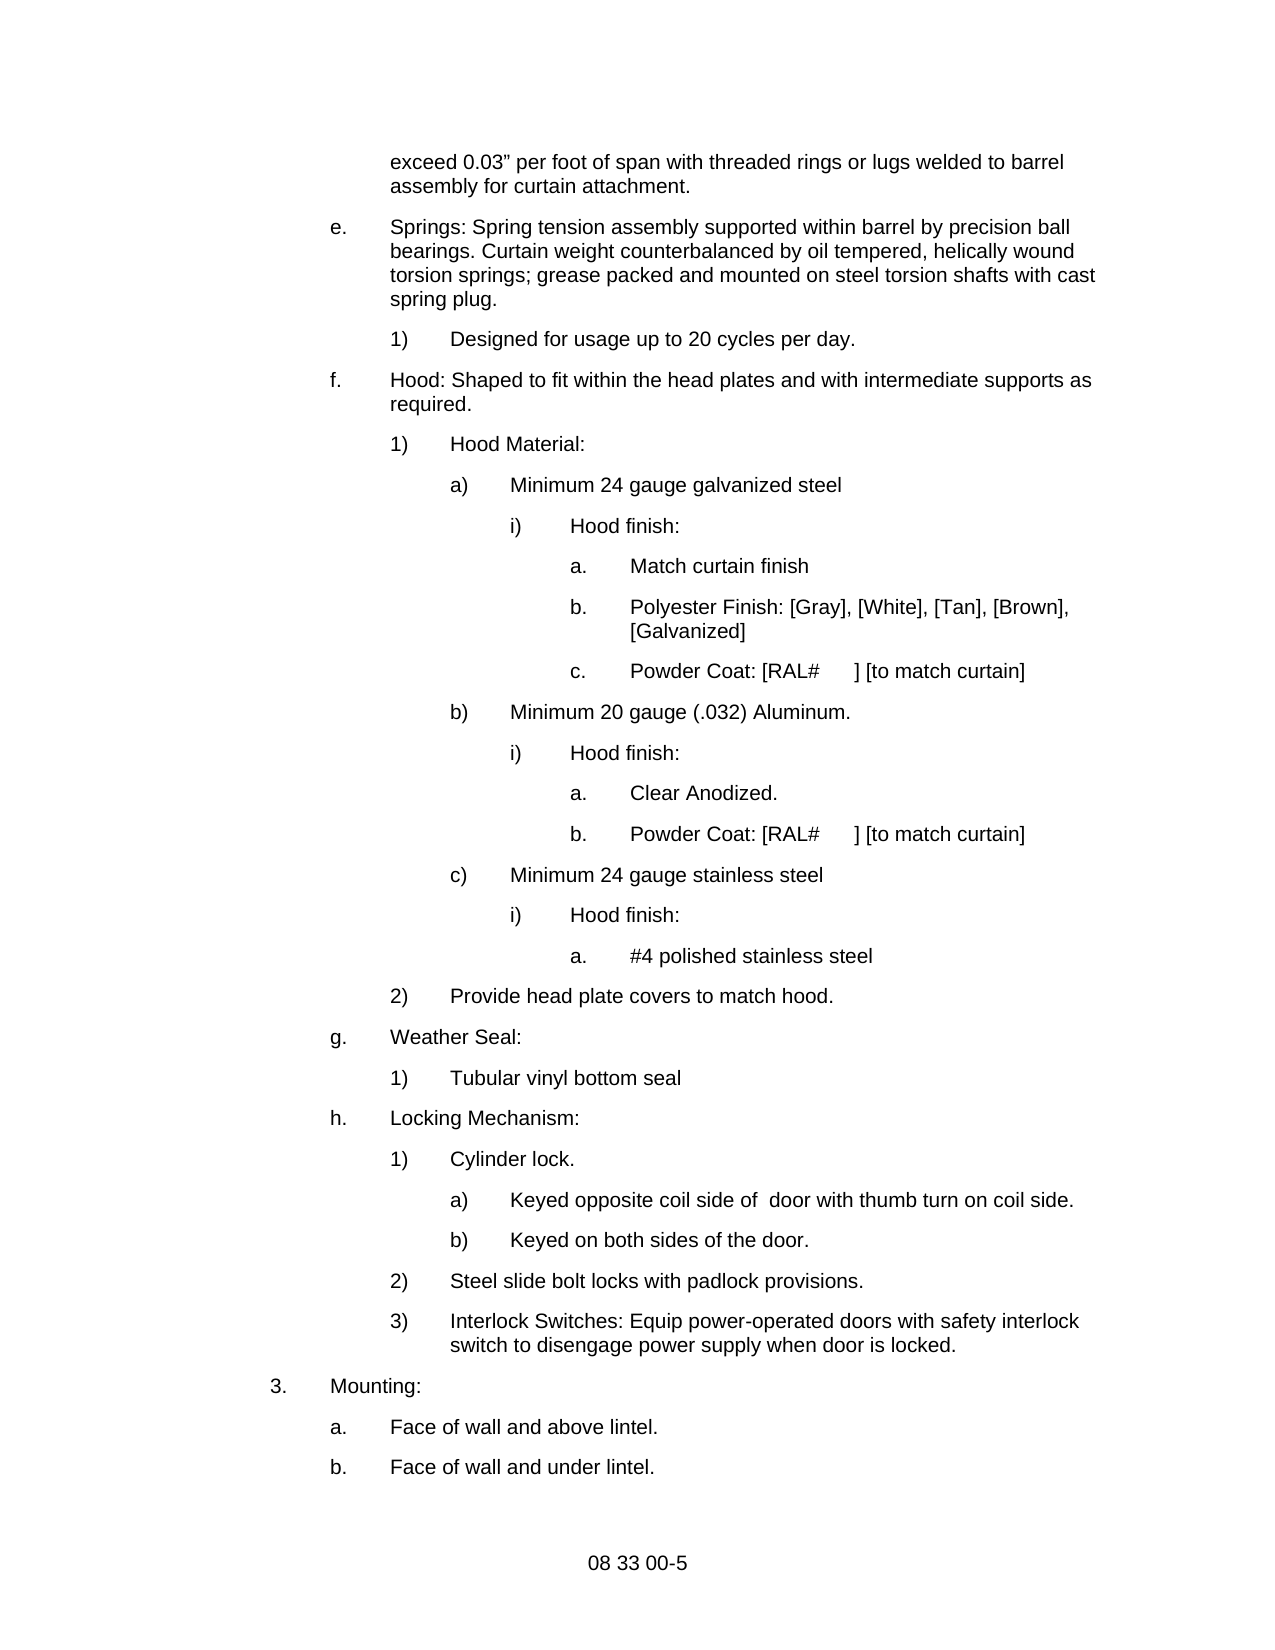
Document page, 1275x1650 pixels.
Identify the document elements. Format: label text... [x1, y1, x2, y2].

list Polyester Finish: [Gray], [White], [Tan], [Brown], [Galvanized] [570, 595, 1125, 643]
list Hood finish: [510, 903, 1125, 927]
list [330, 150, 1125, 198]
list Minimum 24 gauge galvanized steel (standard for model 6522) [450, 473, 1125, 497]
list Powder Coat: [RAL# ] [to match curtain] [570, 822, 1125, 846]
list Face of wall and above lintel. [330, 1414, 1125, 1438]
list Springs: Spring tension assembly supported within barrel by precision ball bearings. Curtain weight counterbalanced by oil tempered, helically wound torsion springs; grease packed and mounted on steel torsion shafts with cast spring plug. [330, 214, 1125, 310]
list Designed for usage up to 20 cycles per day. [390, 327, 1125, 351]
list Match curtain finish [570, 554, 1125, 578]
list Hood: Shaped to fit within the head plates and with intermediate supports as required. [330, 368, 1125, 416]
list Hood Material: [390, 432, 1125, 456]
list Provide head plate covers to match hood. [390, 984, 1125, 1008]
list Tubular vinyl bottom seal [390, 1066, 1125, 1089]
list Keyed opposite coil side of door with thumb turn on coil side. [450, 1187, 1125, 1211]
list Minimum 24 gauge stainless steel (standard for model 6566) [450, 862, 1125, 886]
list Hood finish: [510, 513, 1125, 537]
list Cylinder lock. [390, 1147, 1125, 1171]
list Steel slide bolt locks with padlock provisions. [390, 1269, 1125, 1293]
list #4 polished stainless steel [570, 944, 1125, 968]
list Locking Mechanism: [330, 1106, 1125, 1130]
list Powder Coat: [RAL# ] [to match curtain] [570, 659, 1125, 683]
list Weather Seal: [330, 1025, 1125, 1049]
list Mounting: [270, 1374, 1125, 1398]
list Minimum 20 gauge (.032) Aluminum. (standard for model 6544) [450, 700, 1125, 724]
list Keyed on both sides of the door. [450, 1228, 1125, 1252]
list Clear Anodized. [570, 781, 1125, 805]
list Interlock Switches: Equip power-operated doors with safety interlock switch to disengage power supply when door is locked. [390, 1309, 1125, 1357]
list Face of wall and under lintel. [330, 1455, 1125, 1479]
list Hood finish: [510, 741, 1125, 764]
